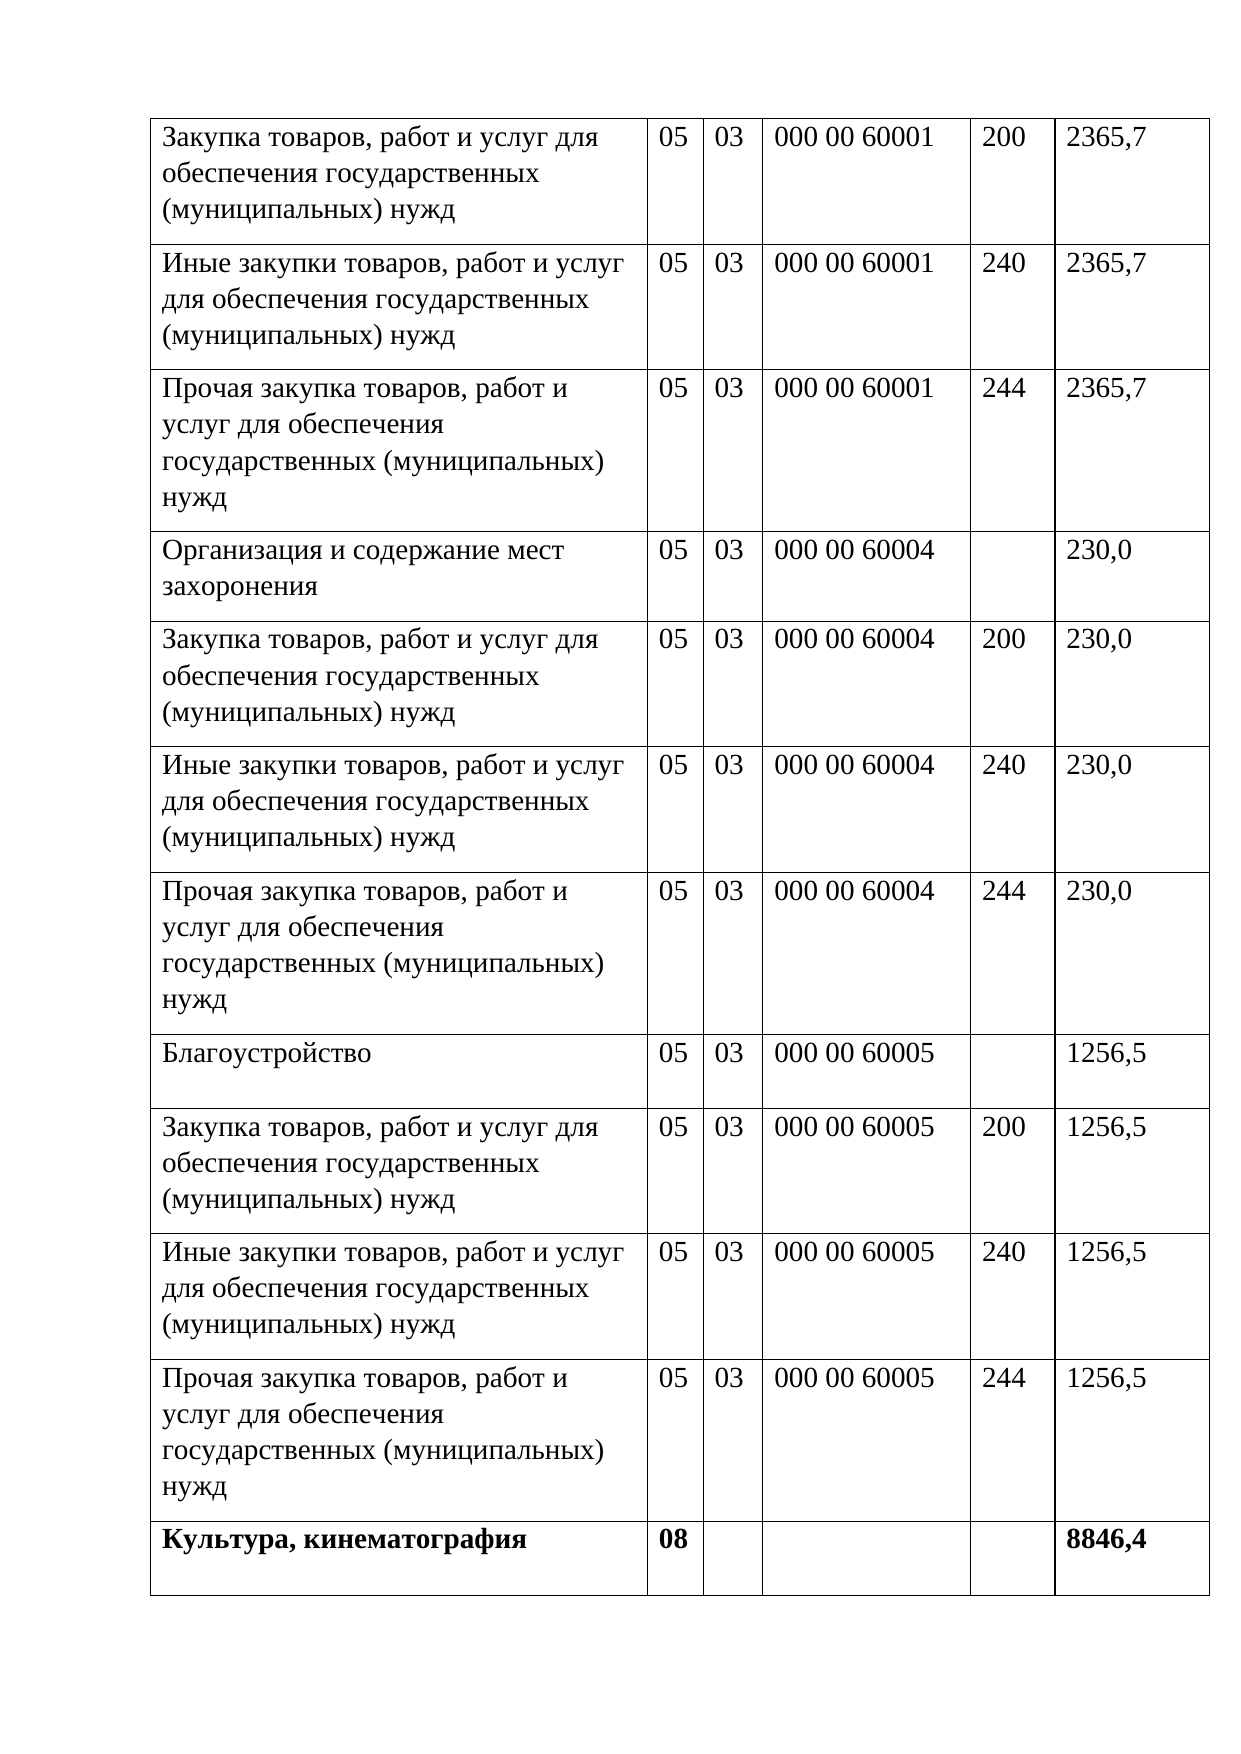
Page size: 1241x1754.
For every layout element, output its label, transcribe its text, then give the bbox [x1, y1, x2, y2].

table_cell 05 [648, 1234, 703, 1359]
table_cell 1256,5 [1056, 1109, 1209, 1233]
table_cell 2365,7 [1056, 119, 1209, 244]
table_cell 000 00 60004 [763, 747, 970, 872]
table_cell 000 00 60001 [763, 119, 970, 244]
table_cell [971, 532, 1054, 621]
table_cell 05 [648, 532, 703, 621]
table_cell 03 [704, 747, 762, 872]
table_cell 03 [704, 873, 762, 1034]
table_cell 230,0 [1056, 622, 1209, 746]
table_cell 1256,5 [1056, 1360, 1209, 1521]
table_cell Благоустройство [151, 1035, 647, 1108]
table_cell 03 [704, 119, 762, 244]
table_cell [971, 1035, 1054, 1108]
table_cell Закупка товаров, работ и услуг для обеспечения государственных (муниципальных) нужд [151, 622, 647, 746]
table_cell 03 [704, 1234, 762, 1359]
table_cell 05 [648, 370, 703, 531]
table_cell Прочая закупка товаров, работ и услуг для обеспечения государственных (муниципальных) нужд [151, 1360, 647, 1521]
table_cell 240 [971, 747, 1054, 872]
table_cell 000 00 60004 [763, 532, 970, 621]
table_cell Прочая закупка товаров, работ и услуг для обеспечения государственных (муниципальных) нужд [151, 873, 647, 1034]
table_cell 05 [648, 245, 703, 369]
table_cell Закупка товаров, работ и услуг для обеспечения государственных (муниципальных) нужд [151, 119, 647, 244]
table_cell 2365,7 [1056, 370, 1209, 531]
table_cell 05 [648, 747, 703, 872]
table_cell 05 [648, 1360, 703, 1521]
table_cell 000 00 60005 [763, 1234, 970, 1359]
table_cell 1256,5 [1056, 1035, 1209, 1108]
table_cell 000 00 60005 [763, 1360, 970, 1521]
table_cell 000 00 60005 [763, 1035, 970, 1108]
table_cell 03 [704, 622, 762, 746]
table_cell 244 [971, 370, 1054, 531]
table_cell 03 [704, 370, 762, 531]
table_cell 03 [704, 1360, 762, 1521]
table_cell Иные закупки товаров, работ и услуг для обеспечения государственных (муниципальных) нужд [151, 1234, 647, 1359]
table_cell 05 [648, 1109, 703, 1233]
table_cell 03 [704, 532, 762, 621]
table_cell 230,0 [1056, 873, 1209, 1034]
table_cell Прочая закупка товаров, работ и услуг для обеспечения государственных (муниципальных) нужд [151, 370, 647, 531]
table_cell 03 [704, 1109, 762, 1233]
table_cell 200 [971, 119, 1054, 244]
table_cell 000 00 60004 [763, 873, 970, 1034]
table_cell 244 [971, 1360, 1054, 1521]
table_cell 05 [648, 622, 703, 746]
table_cell [763, 1522, 970, 1594]
table_cell Закупка товаров, работ и услуг для обеспечения государственных (муниципальных) нужд [151, 1109, 647, 1233]
table_cell 230,0 [1056, 747, 1209, 872]
table_cell 03 [704, 1035, 762, 1108]
table_cell [704, 1522, 762, 1594]
table_cell 000 00 60004 [763, 622, 970, 746]
table_cell 244 [971, 873, 1054, 1034]
table_cell Организация и содержание мест захоронения [151, 532, 647, 621]
table_cell 000 00 60001 [763, 370, 970, 531]
table_cell 05 [648, 1035, 703, 1108]
table_cell 1256,5 [1056, 1234, 1209, 1359]
table_cell 240 [971, 245, 1054, 369]
table_cell 230,0 [1056, 532, 1209, 621]
table_cell 240 [971, 1234, 1054, 1359]
table_cell 03 [704, 245, 762, 369]
table_cell 05 [648, 873, 703, 1034]
table_cell Культура, кинематография [151, 1522, 647, 1594]
table_cell Иные закупки товаров, работ и услуг для обеспечения государственных (муниципальных) нужд [151, 747, 647, 872]
table_cell 000 00 60005 [763, 1109, 970, 1233]
table_cell 2365,7 [1056, 245, 1209, 369]
table_cell 200 [971, 1109, 1054, 1233]
table_cell Иные закупки товаров, работ и услуг для обеспечения государственных (муниципальных) нужд [151, 245, 647, 369]
table_cell 200 [971, 622, 1054, 746]
table_cell 08 [648, 1522, 703, 1594]
table_cell 05 [648, 119, 703, 244]
table_cell [971, 1522, 1054, 1594]
table_cell 000 00 60001 [763, 245, 970, 369]
table_cell 8846,4 [1056, 1522, 1209, 1594]
